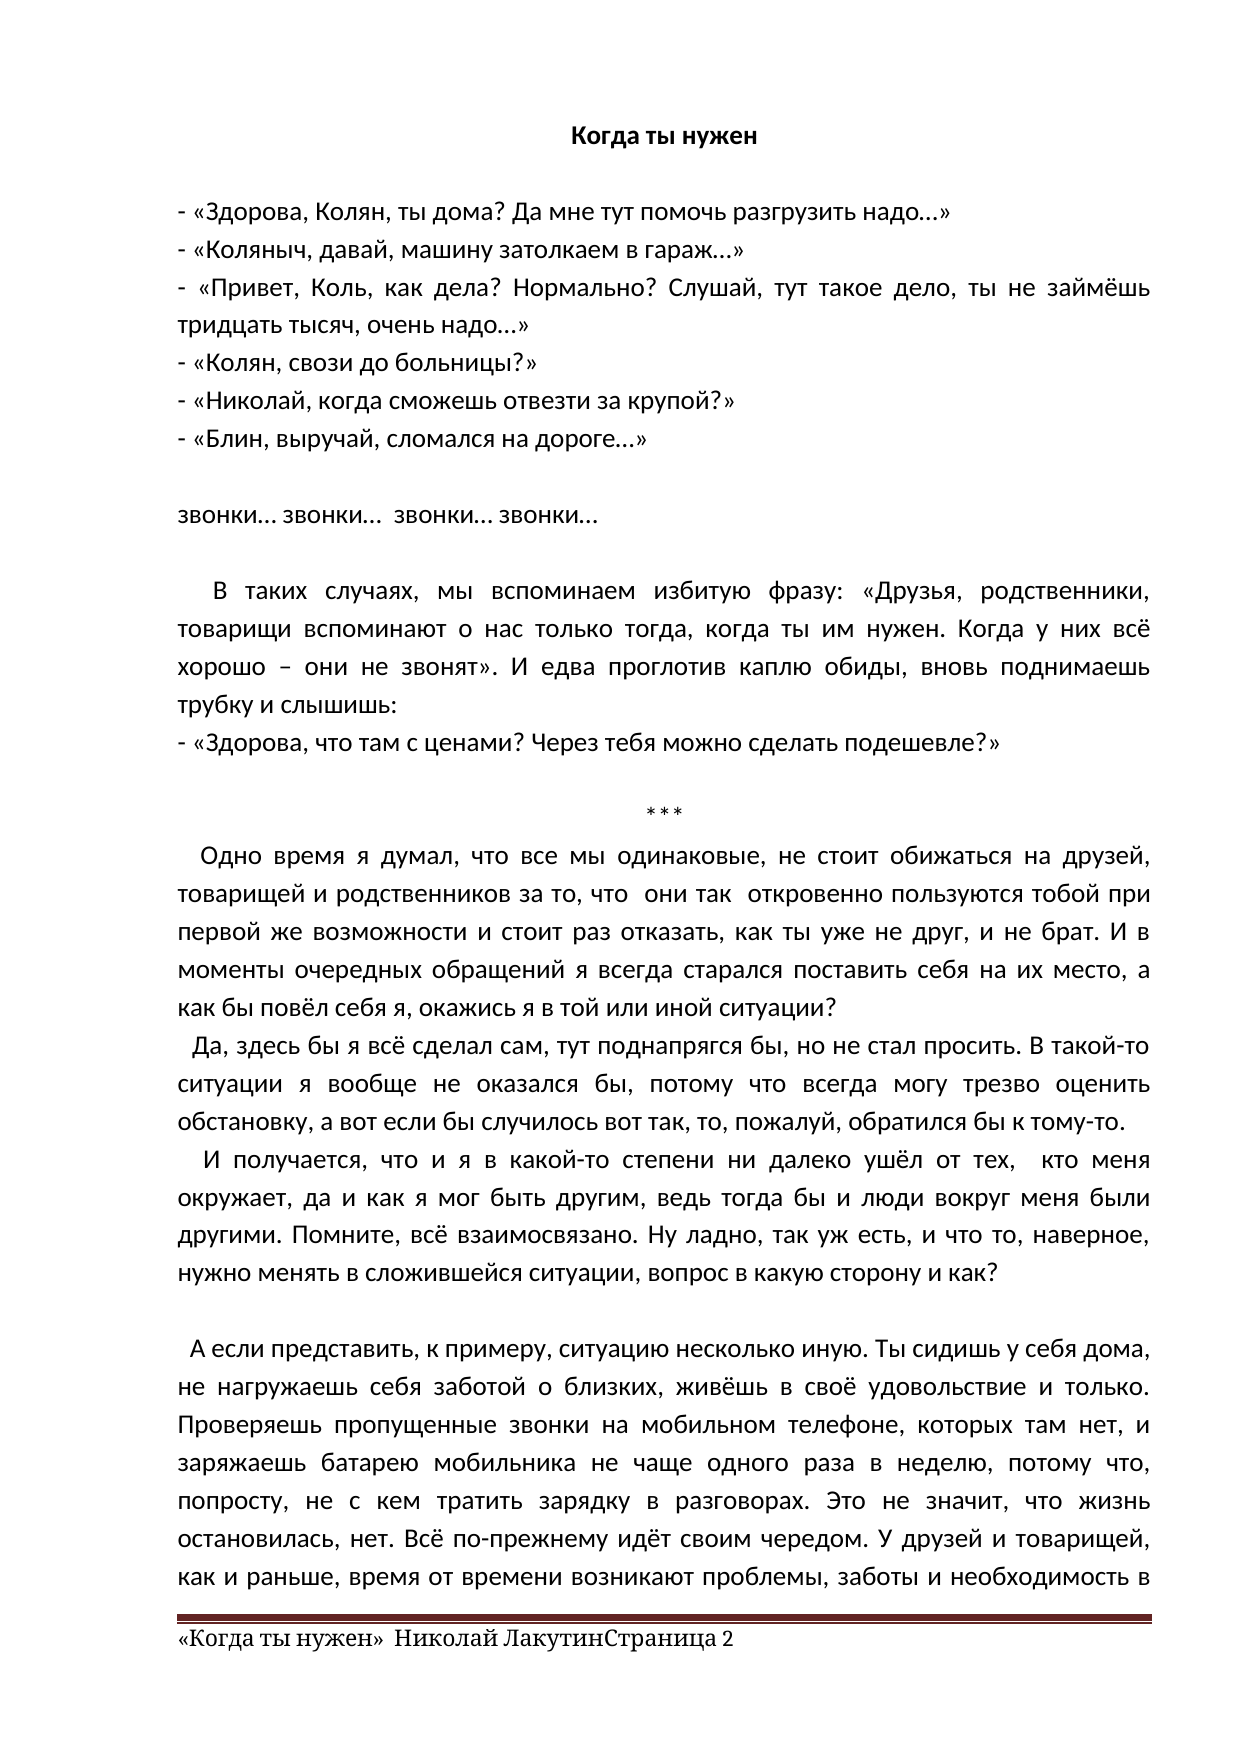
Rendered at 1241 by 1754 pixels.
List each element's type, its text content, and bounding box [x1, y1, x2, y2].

text - «Колян, свози до больницы?» [177, 346, 1152, 379]
text - «Николай, когда сможешь отвезти за крупой?» [177, 383, 1152, 417]
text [177, 1331, 1152, 1592]
text Когда ты нужен [177, 118, 1152, 151]
text - «Коляныч, давай, машину затолкаем в гараж…» [177, 232, 1152, 265]
text - «Блин, выручай, сломался на дороге…» [177, 421, 1152, 454]
text - «Здорова, Колян, ты дома? Да мне тут помочь разгрузить надо…» [177, 194, 1152, 227]
text В таких случаях, мы вспоминаем избитую фразу: «Друзья, родственники, товарищи вспоминают о нас только тогда, когда ты им нужен. Когда у них всё хорошо – они не звонят». И едва проглотив каплю обиды, вновь поднимаешь трубку и слышишь: [177, 573, 1152, 720]
text Да, здесь бы я всё сделал сам, тут поднапрягся бы, но не стал просить. В такой-то ситуации я вообще не оказался бы, потому что всегда могу трезво оценить обстановку, а вот если бы случилось вот так, то, пожалуй, обратился бы к тому-то. [177, 1028, 1152, 1137]
text Одно время я думал, что все мы одинаковые, не стоит обижаться на друзей, товарищей и родственников за то, что они так откровенно пользуются тобой при первой же возможности и стоит раз отказать, как ты уже не друг, и не брат. И в моменты очередных обращений я всегда старался поставить себя на их место, а как бы повёл себя я, окажись я в той или иной ситуации? [177, 838, 1152, 1023]
text *** [177, 801, 1152, 834]
text звонки… звонки… звонки… звонки… [177, 497, 1152, 530]
text - «Привет, Коль, как дела? Нормально? Слушай, тут такое дело, ты не займёшь тридцать тысяч, очень надо…» [177, 270, 1152, 341]
text - «Здорова, что там с ценами? Через тебя можно сделать подешевле?» [177, 725, 1152, 758]
text И получается, что и я в какой-то степени ни далеко ушёл от тех, кто меня окружает, да и как я мог быть другим, ведь тогда бы и люди вокруг меня были другими. Помните, всё взаимосвязано. Ну ладно, так уж есть, и что то, наверное, нужно менять в сложившейся ситуации, вопрос в какую сторону и как? [177, 1142, 1152, 1289]
